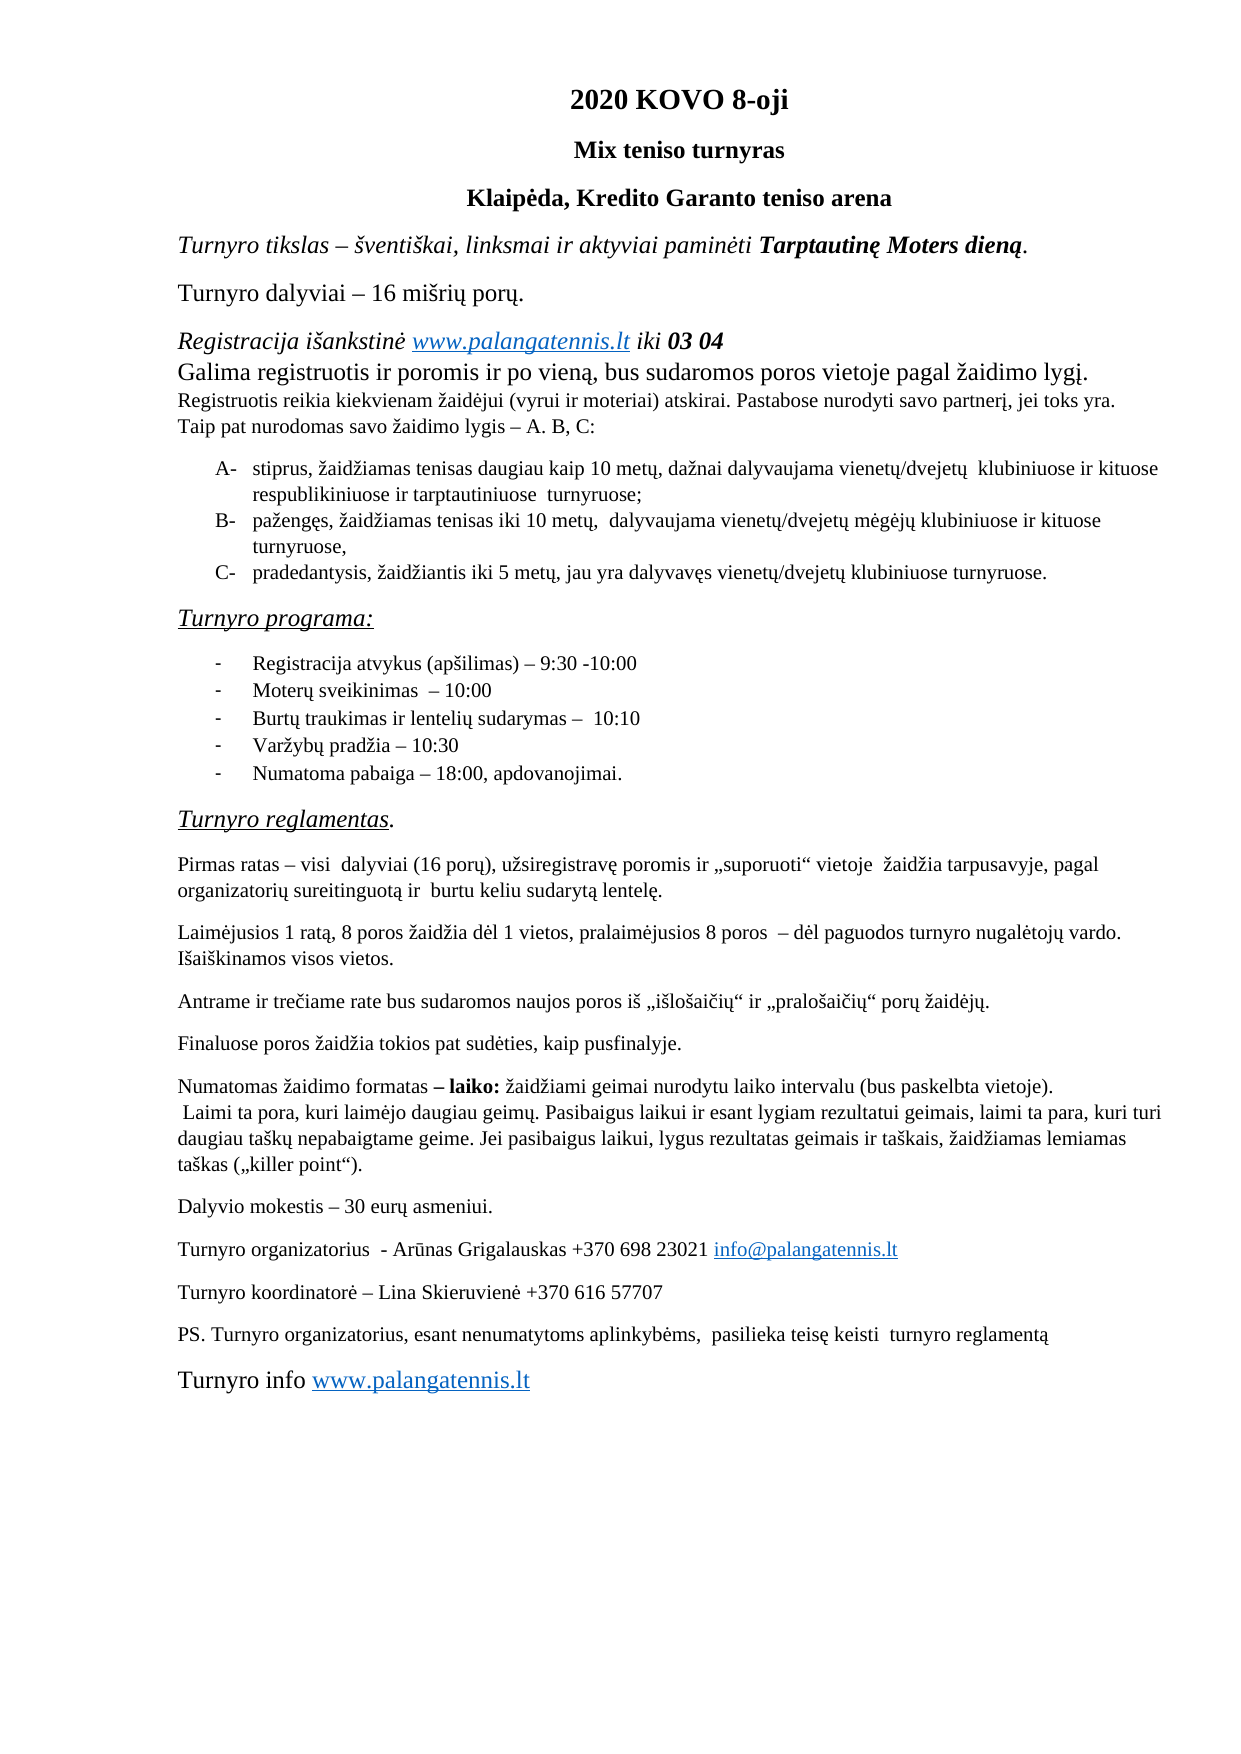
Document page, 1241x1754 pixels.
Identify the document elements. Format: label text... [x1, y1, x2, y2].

text Turnyro organizatorius - Arūnas Grigalauskas +370 698 23021 info@palangatennis.lt [177, 1237, 1181, 1261]
list Registracija atvykus (apšilimas) – 9:30 -10:00 [215, 650, 1181, 676]
text Klaipėda, Kredito Garanto teniso arena [177, 183, 1181, 212]
list stiprus, žaidžiamas tenisas daugiau kaip 10 metų, dažnai dalyvaujama vienetų/dvejetų klubiniuose ir kituose respublikiniuose ir tarptautiniuose turnyruose; [215, 456, 1181, 506]
text PS. Turnyro organizatorius, esant nenumatytoms aplinkybėms, pasilieka teisę keisti turnyro reglamentą [177, 1322, 1181, 1346]
text Pirmas ratas – visi dalyviai (16 porų), užsiregistravę poromis ir „suporuoti“ vietoje žaidžia tarpusavyje, pagal organizatorių sureitinguotą ir burtu keliu sudarytą lentelę. [177, 852, 1181, 902]
text Numatomas žaidimo formatas – laiko: žaidžiami geimai nurodytu laiko intervalu (bus paskelbta vietoje). Laimi ta pora, kuri laimėjo daugiau geimų. Pasibaigus laikui ir esant lygiam rezultatui geimais, laimi ta para, kuri turi daugiau taškų nepabaigtame geime. Jei pasibaigus laikui, lygus rezultatas geimais ir taškais, žaidžiamas lemiamas taškas („killer point“). [177, 1074, 1181, 1176]
list Moterų sveikinimas – 10:00 [215, 678, 1181, 703]
list Numatoma pabaiga – 18:00, apdovanojimai. [215, 760, 1181, 785]
text Antrame ir trečiame rate bus sudaromos naujos poros iš „išlošaičių“ ir „pralošaičių“ porų žaidėjų. [177, 989, 1181, 1013]
text Registracija išankstinė www.palangatennis.lt iki 03 04 Galima registruotis ir poromis ir po vieną, bus sudaromos poros vietoje pagal žaidimo lygį. Registruotis reikia kiekvienam žaidėjui (vyrui ir moteriai) atskirai. Pastabose nurodyti savo partnerį, jei toks yra. Taip pat nurodomas savo žaidimo lygis – A. B, C: [177, 326, 1181, 438]
text Turnyro tikslas – šventiškai, linksmai ir aktyviai paminėti Tarptautinę Moters dieną. [177, 231, 1181, 259]
text Turnyro reglamentas. [177, 804, 1181, 833]
list pažengęs, žaidžiamas tenisas iki 10 metų, dalyvaujama vienetų/dvejetų mėgėjų klubiniuose ir kituose turnyruose, [215, 508, 1181, 558]
text Turnyro dalyviai – 16 mišrių porų. [177, 278, 1181, 307]
text Dalyvio mokestis – 30 eurų asmeniui. [177, 1194, 1181, 1218]
text Turnyro koordinatorė – Lina Skieruvienė +370 616 57707 [177, 1279, 1181, 1304]
list pradedantysis, žaidžiantis iki 5 metų, jau yra dalyvavęs vienetų/dvejetų klubiniuose turnyruose. [215, 560, 1181, 584]
text Turnyro info www.palangatennis.lt [177, 1365, 1181, 1393]
text Laimėjusios 1 ratą, 8 poros žaidžia dėl 1 vietos, pralaimėjusios 8 poros – dėl paguodos turnyro nugalėtojų vardo. Išaiškinamos visos vietos. [177, 920, 1181, 970]
list Burtų traukimas ir lentelių sudarymas – 10:10 [215, 705, 1181, 731]
list Varžybų pradžia – 10:30 [215, 732, 1181, 758]
text Mix teniso turnyras [177, 135, 1181, 164]
text 2020 KOVO 8-oji [177, 82, 1181, 116]
text Turnyro programa: [177, 603, 1181, 631]
text Finaluose poros žaidžia tokios pat sudėties, kaip pusfinalyje. [177, 1031, 1181, 1055]
